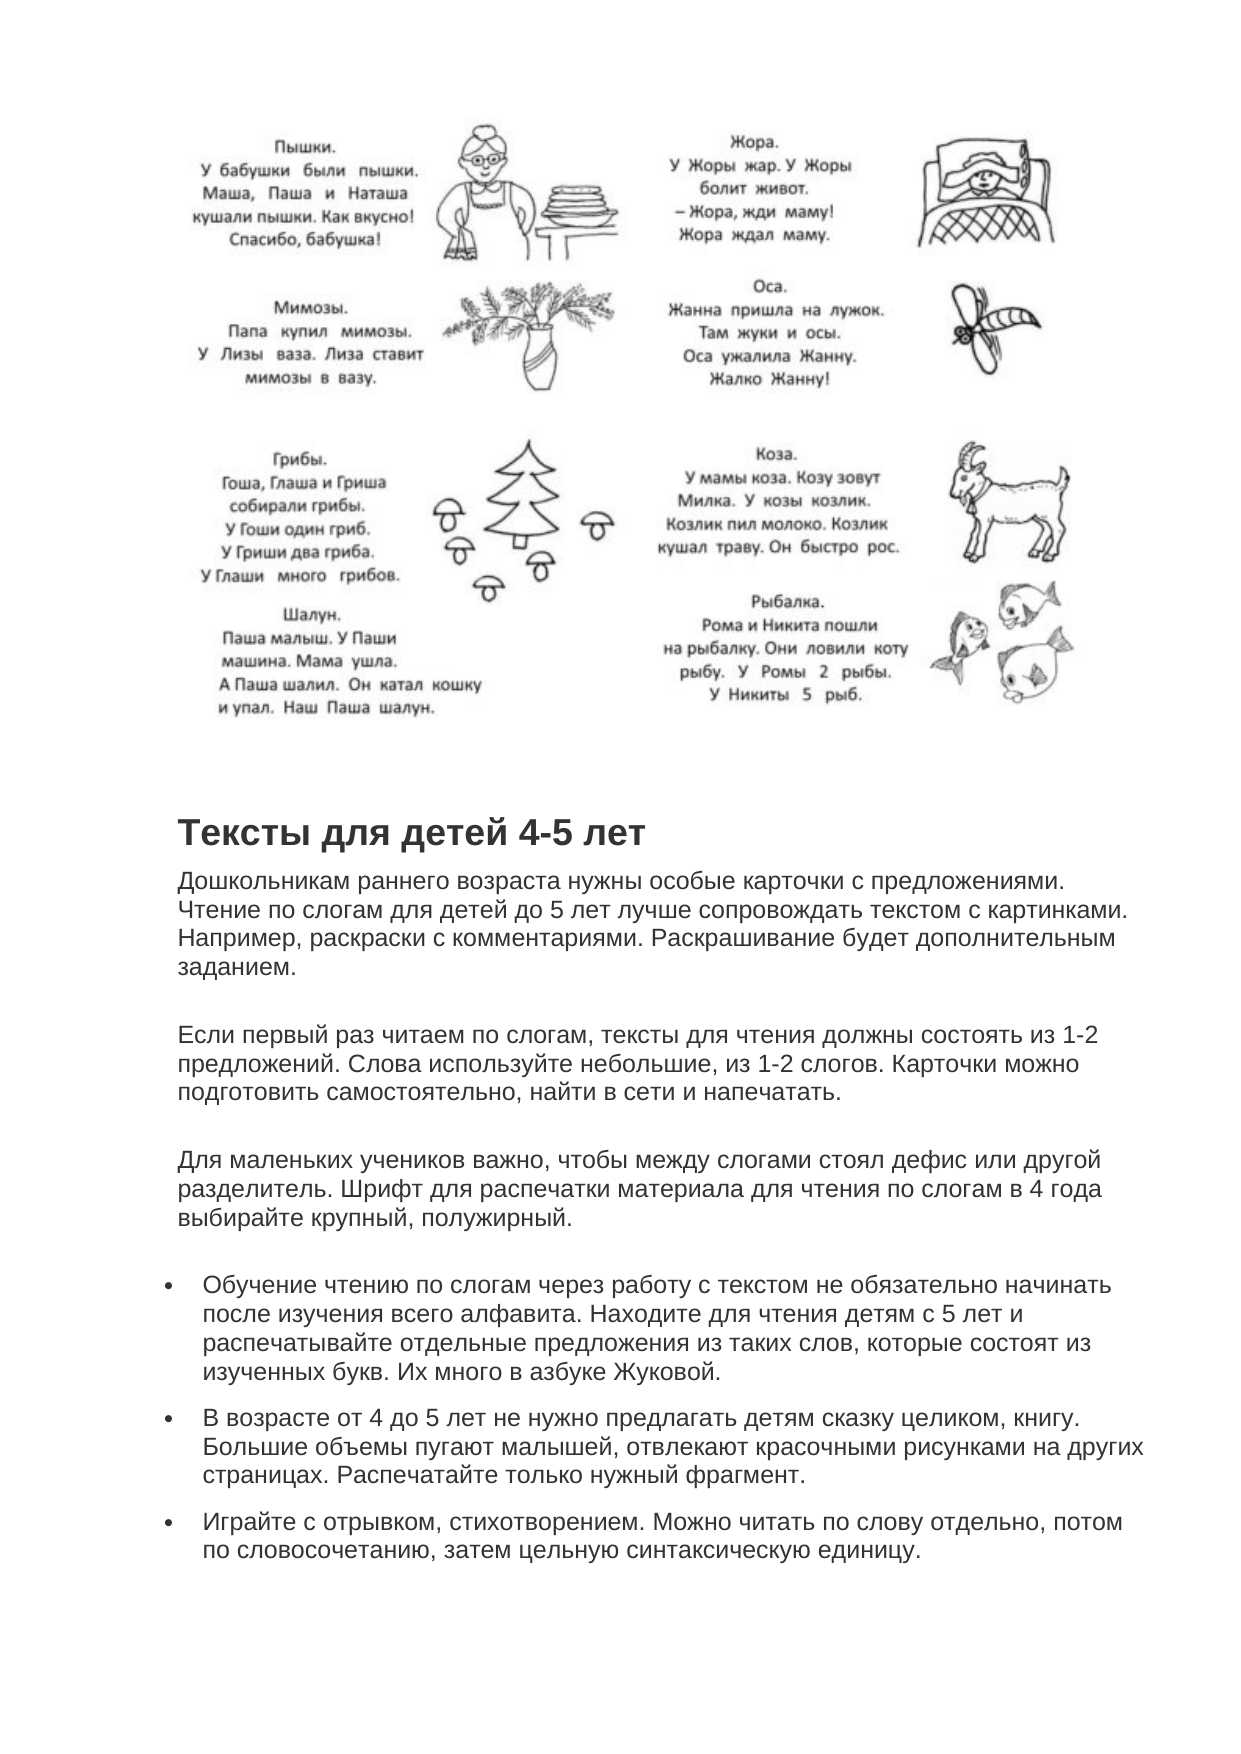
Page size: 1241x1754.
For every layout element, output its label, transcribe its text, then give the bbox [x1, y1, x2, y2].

list В возрасте от 4 до 5 лет не нужно предлагать детям сказку целиком, книгу. Большие объемы пугают малышей, отвлекают красочными рисунками на других страницах. Распечатайте только нужный фрагмент. [165, 1403, 1152, 1489]
text Для маленьких учеников важно, чтобы между слогами стоял дефис или другой разделитель. Шрифт для распечатки материала для чтения по слогам в 4 года выбирайте крупный, полужирный. [177, 1145, 1152, 1231]
text Дошкольникам раннего возраста нужны особые карточки с предложениями. Чтение по слогам для детей до 5 лет лучше сопровождать текстом с картинками. Например, раскраски с комментариями. Раскрашивание будет дополнительным заданием. [177, 866, 1152, 981]
list Обучение чтению по слогам через работу с текстом не обязательно начинать после изучения всего алфавита. Находите для чтения детям с 5 лет и распечатывайте отдельные предложения из таких слов, которые состоят из изученных букв. Их много в азбуке Жуковой. [165, 1271, 1152, 1386]
text Тексты для детей 4-5 лет [177, 810, 1152, 853]
list Играйте с отрывком, стихотворением. Можно читать по слову отдельно, потом по словосочетанию, затем цельную синтаксическую единицу. [165, 1507, 1152, 1564]
picture [177, 118, 1115, 744]
text Если первый раз читаем по слогам, тексты для чтения должны состоять из 1-2 предложений. Слова используйте небольшие, из 1-2 слогов. Карточки можно подготовить самостоятельно, найти в сети и напечатать. [177, 1020, 1152, 1106]
